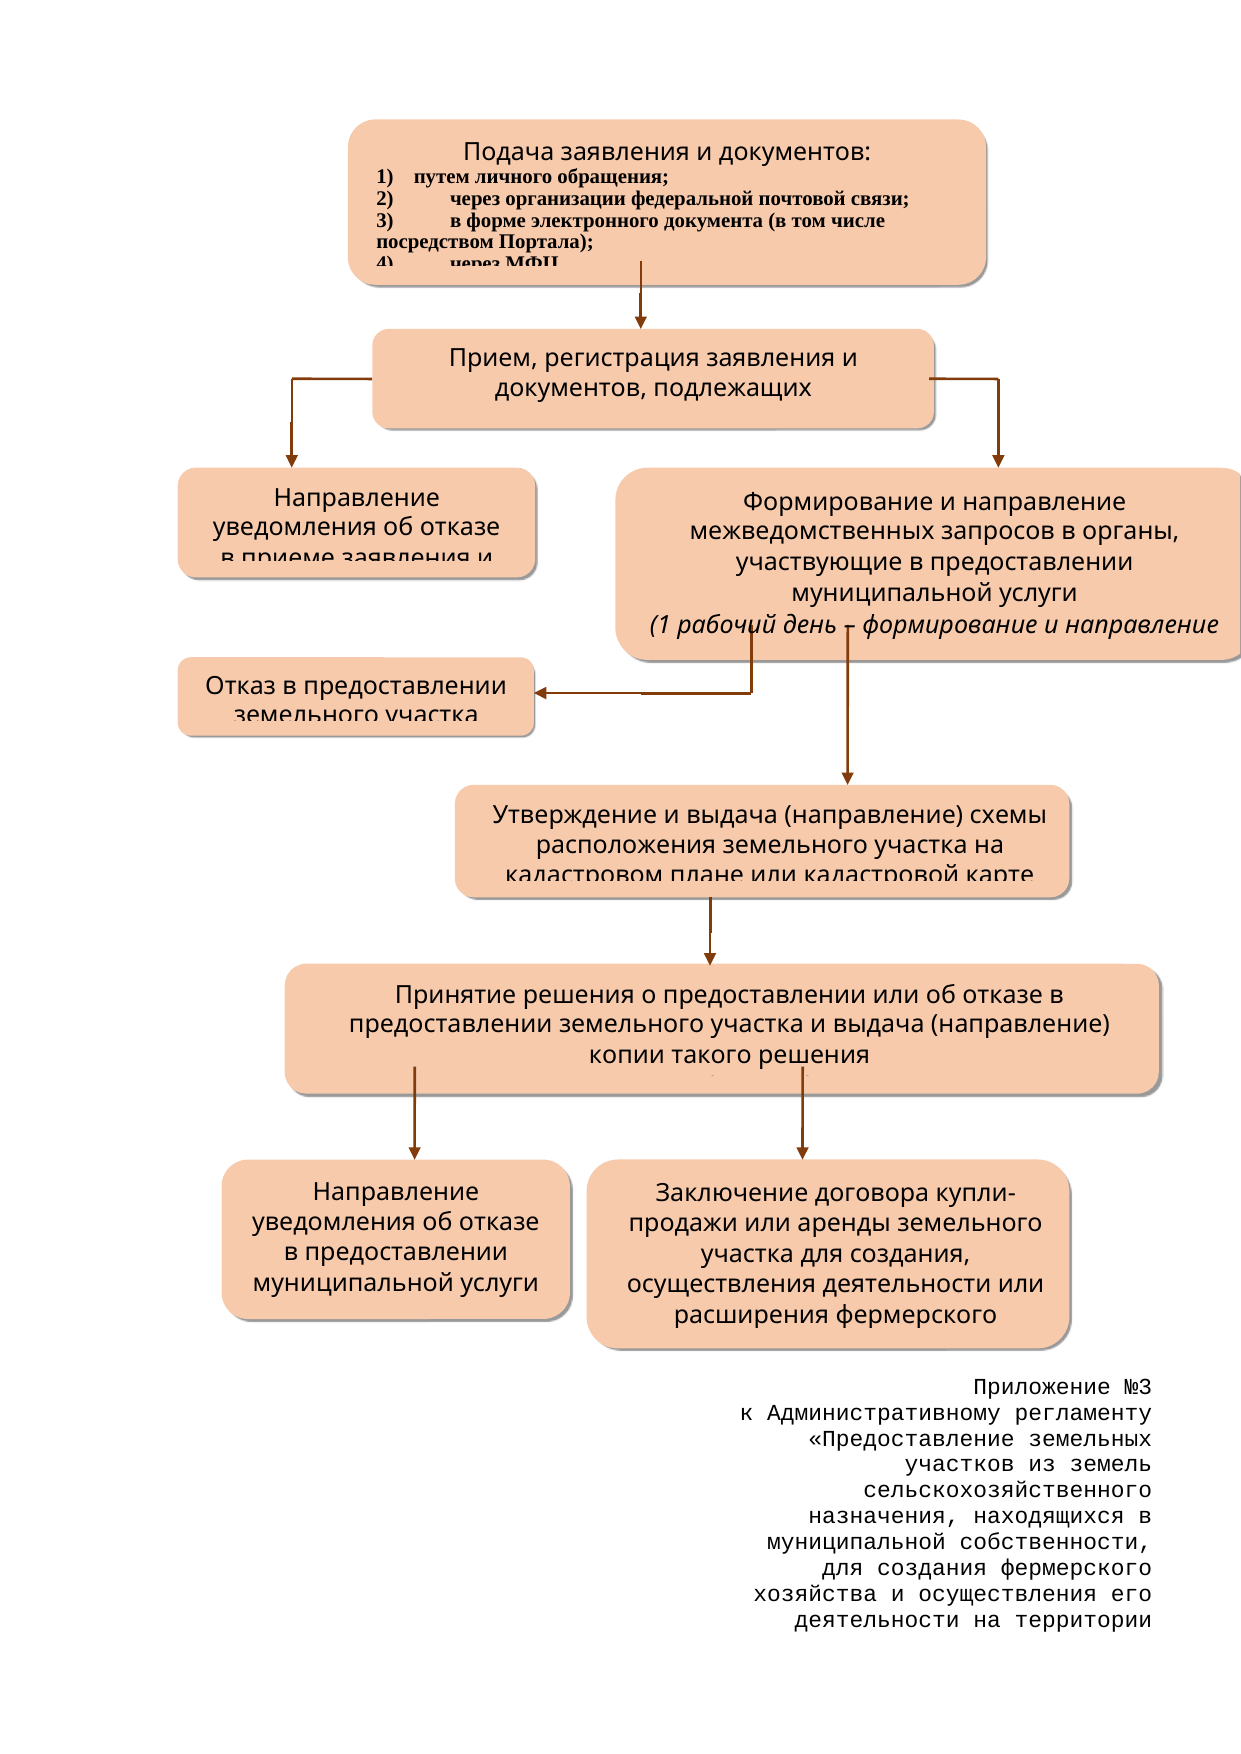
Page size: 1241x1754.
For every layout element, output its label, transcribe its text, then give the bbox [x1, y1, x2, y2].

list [177, 118, 1152, 483]
list АДМИНИСТРАТИВНЫХ ПРОЦЕДУР ПРЕДОСТАВЛЕНИЯ МУНИЦИПАЛЬНОЙ УСЛУГИ [177, 664, 1152, 1354]
text Приложение №3 [177, 1375, 1152, 1401]
text участков из земель [177, 1453, 1152, 1479]
text сельскохозяйственного [177, 1479, 1152, 1505]
text «Предоставление земельных [177, 1427, 1152, 1453]
text деятельности на территории [177, 1608, 1152, 1634]
text к Административному регламенту [177, 1401, 1152, 1427]
text хозяйства и осуществления его [177, 1582, 1152, 1608]
text для создания фермерского [177, 1557, 1152, 1582]
text назначения, находящихся в [177, 1505, 1152, 1531]
text муниципальной собственности, [177, 1531, 1152, 1557]
list АДМИНИСТРАТИВНЫХ ПРОЦЕДУР ПРЕДОСТАВЛЕНИЯ МУНИЦИПАЛЬНОЙ УСЛУГИ [177, 381, 997, 692]
